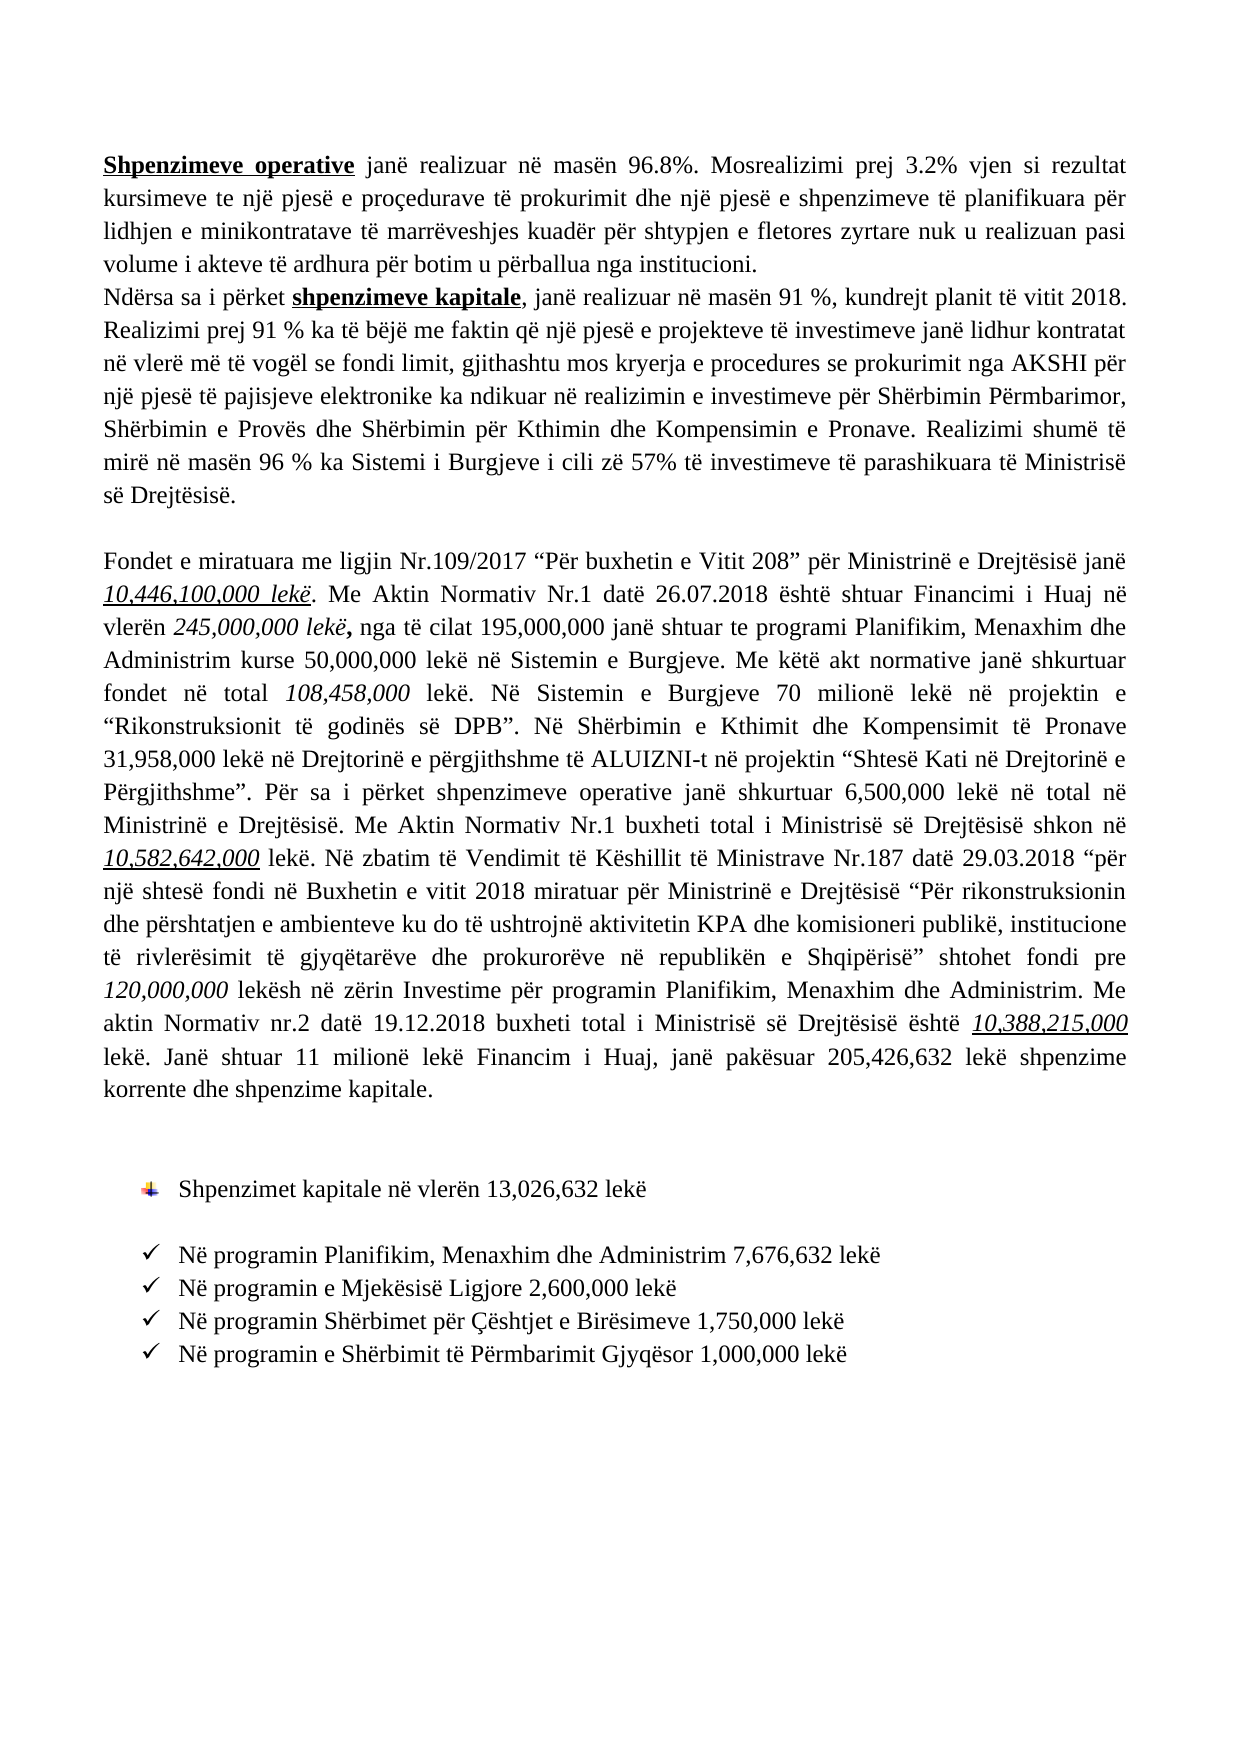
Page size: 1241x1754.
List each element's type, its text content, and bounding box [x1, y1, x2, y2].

text Ndërsa sa i përket shpenzimeve kapitale, janë realizuar në masën 91 %, kundrejt planit të vitit 2018. Realizimi prej 91 % ka të bëjë me faktin që një pjesë e projekteve të investimeve janë lidhur kontratat në vlerë më të vogël se fondi limit, gjithashtu mos kryerja e procedures se prokurimit nga AKSHI për një pjesë të pajisjeve elektronike ka ndikuar në realizimin e investimeve për Shërbimin Përmbarimor, Shërbimin e Provës dhe Shërbimin për Kthimin dhe Kompensimin e Pronave. Realizimi shumë të mirë në masën 96 % ka Sistemi i Burgjeve i cili zë 57% të investimeve të parashikuara të Ministrisë së Drejtësisë. [103, 282, 1128, 509]
list Në programin Shërbimet për Çështjet e Birësimeve 1,750,000 lekë [141, 1306, 1128, 1334]
list Shpenzimet kapitale në vlerën 13,026,632 lekë [141, 1174, 1128, 1202]
picture [141, 1180, 159, 1197]
list Në programin e Mjekësisë Ligjore 2,600,000 lekë [141, 1273, 1128, 1301]
text Shpenzimeve operative janë realizuar në masën 96.8%. Mosrealizimi prej 3.2% vjen si rezultat kursimeve te një pjesë e proçedurave të prokurimit dhe një pjesë e shpenzimeve të planifikuara për lidhjen e minikontratave të marrëveshjes kuadër për shtypjen e fletores zyrtare nuk u realizuan pasi volume i akteve të ardhura për botim u përballua nga institucioni. [103, 150, 1128, 278]
list Në programin Planifikim, Menaxhim dhe Administrim 7,676,632 lekë [141, 1240, 1128, 1268]
list Në programin e Shërbimit të Përmbarimit Gjyqësor 1,000,000 lekë [141, 1339, 1128, 1367]
text Fondet e miratuara me ligjin Nr.109/2017 “Për buxhetin e Vitit 208” për Ministrinë e Drejtësisë janë 10,446,100,000 lekë. Me Aktin Normativ Nr.1 datë 26.07.2018 është shtuar Financimi i Huaj në vlerën 245,000,000 lekë, nga të cilat 195,000,000 janë shtuar te programi Planifikim, Menaxhim dhe Administrim kurse 50,000,000 lekë në Sistemin e Burgjeve. Me këtë akt normative janë shkurtuar fondet në total 108,458,000 lekë. Në Sistemin e Burgjeve 70 milionë lekë në projektin e “Rikonstruksionit të godinës së DPB”. Në Shërbimin e Kthimit dhe Kompensimit të Pronave 31,958,000 lekë në Drejtorinë e përgjithshme të ALUIZNI-t në projektin “Shtesë Kati në Drejtorinë e Përgjithshme”. Për sa i përket shpenzimeve operative janë shkurtuar 6,500,000 lekë në total në Ministrinë e Drejtësisë. Me Aktin Normativ Nr.1 buxheti total i Ministrisë së Drejtësisë shkon në 10,582,642,000 lekë. Në zbatim të Vendimit të Këshillit të Ministrave Nr.187 datë 29.03.2018 “për një shtesë fondi në Buxhetin e vitit 2018 miratuar për Ministrinë e Drejtësisë “Për rikonstruksionin dhe përshtatjen e ambienteve ku do të ushtrojnë aktivitetin KPA dhe komisioneri publikë, institucione të rivlerësimit të gjyqëtarëve dhe prokurorëve në republikën e Shqipërisë” shtohet fondi pre 120,000,000 lekësh në zërin Investime për programin Planifikim, Menaxhim dhe Administrim. Me aktin Normativ nr.2 datë 19.12.2018 buxheti total i Ministrisë së Drejtësisë është 10,388,215,000 lekë. Janë shtuar 11 milionë lekë Financim i Huaj, janë pakësuar 205,426,632 lekë shpenzime korrente dhe shpenzime kapitale. [103, 546, 1128, 1103]
